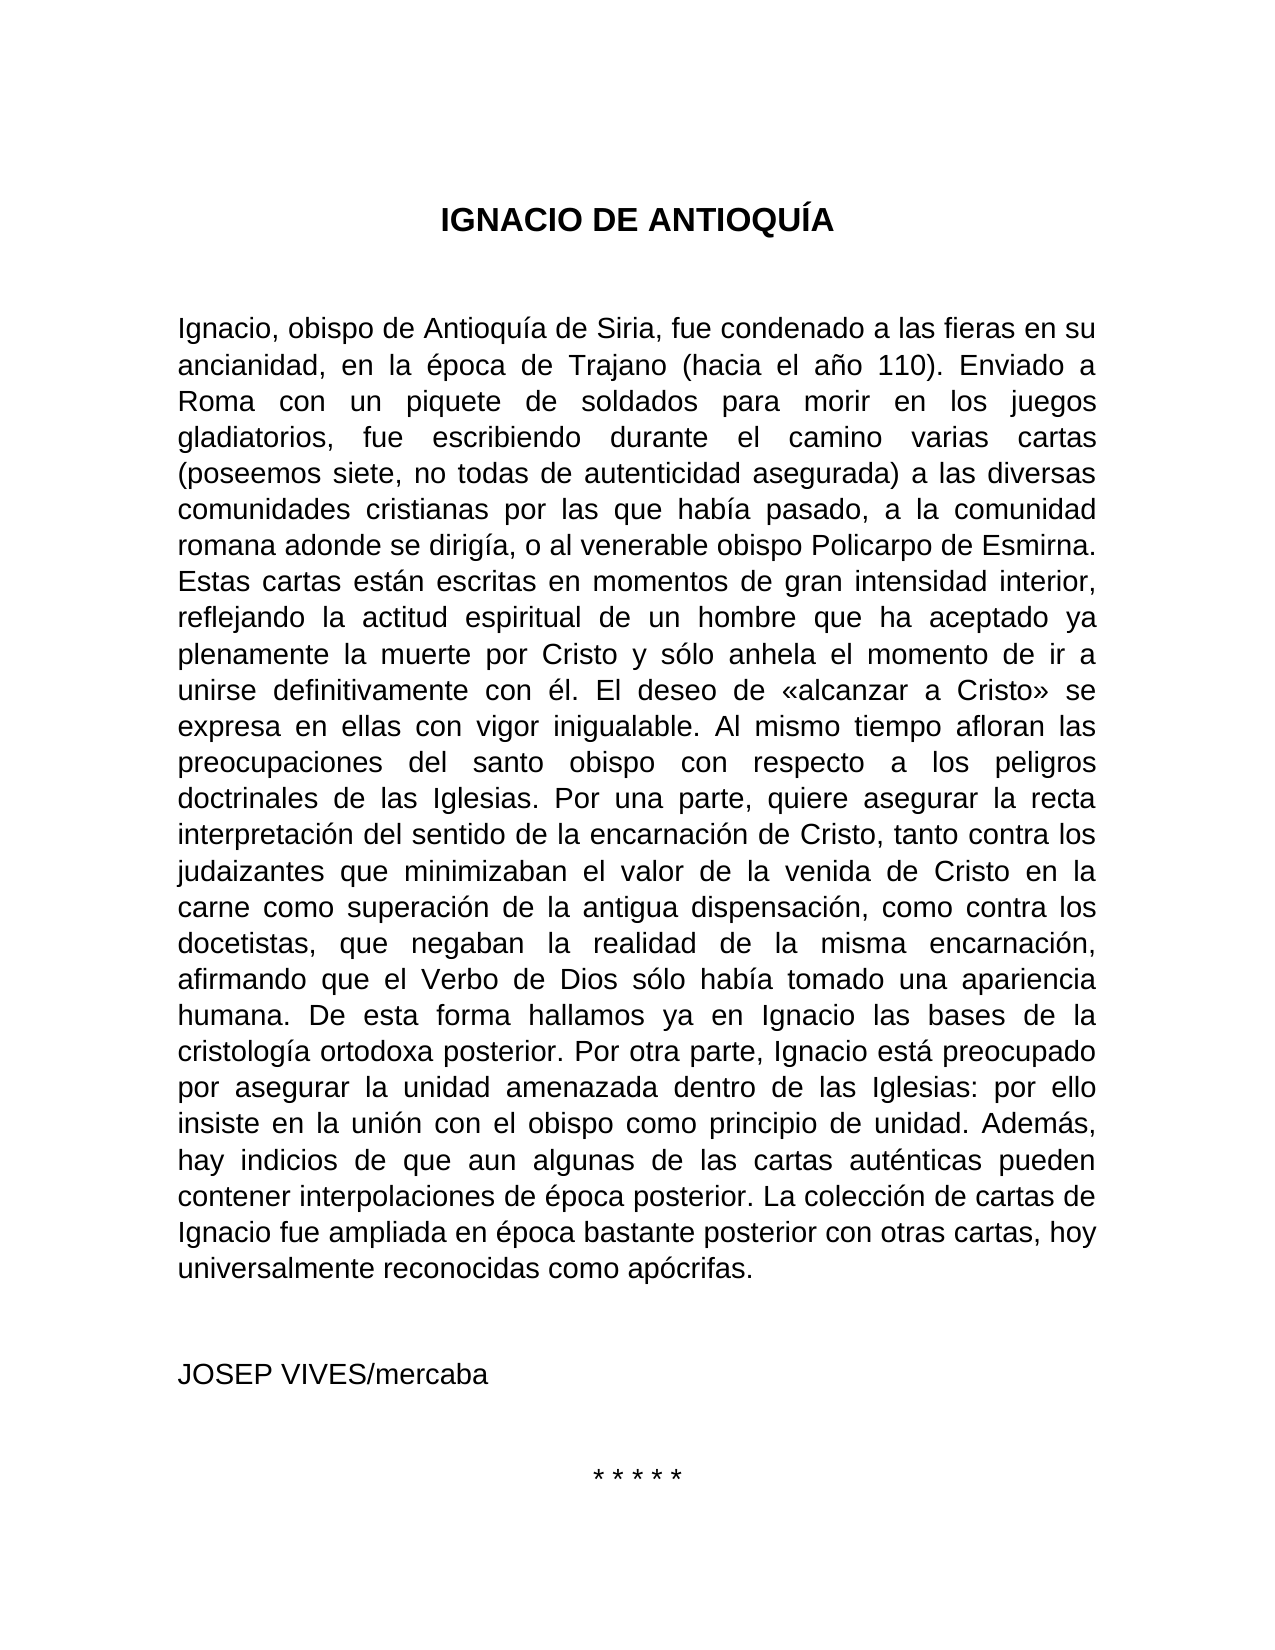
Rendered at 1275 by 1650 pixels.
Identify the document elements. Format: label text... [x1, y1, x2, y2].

text Ignacio, obispo de Antioquía de Siria, fue condenado a las fieras en su ancianidad, en la época de Trajano (hacia el año 110). Enviado a Roma con un piquete de soldados para morir en los juegos gladiatorios, fue escribiendo durante el camino varias cartas (poseemos siete, no todas de autenticidad asegurada) a las diversas comunidades cristianas por las que había pasado, a la comunidad romana adonde se dirigía, o al venerable obispo Policarpo de Esmirna. Estas cartas están escritas en momentos de gran intensidad interior, reflejando la actitud espiritual de un hombre que ha aceptado ya plenamente la muerte por Cristo y sólo anhela el momento de ir a unirse definitivamente con él. El deseo de «alcanzar a Cristo» se expresa en ellas con vigor inigualable. Al mismo tiempo afloran las preocupaciones del santo obispo con respecto a los peligros doctrinales de las Iglesias. Por una parte, quiere asegurar la recta interpretación del sentido de la encarnación de Cristo, tanto contra los judaizantes que minimizaban el valor de la venida de Cristo en la carne como superación de la antigua dispensación, como contra los docetistas, que negaban la realidad de la misma encarnación, afirmando que el Verbo de Dios sólo había tomado una apariencia humana. De esta forma hallamos ya en Ignacio las bases de la cristología ortodoxa posterior. Por otra parte, Ignacio está preocupado por asegurar la unidad amenazada dentro de las Iglesias: por ello insiste en la unión con el obispo como principio de unidad. Además, hay indicios de que aun algunas de las cartas auténticas pueden contener interpolaciones de época posterior. La colección de cartas de Ignacio fue ampliada en época bastante posterior con otras cartas, hoy universalmente reconocidas como apócrifas. [177, 311, 1098, 1285]
text JOSEP VIVES/mercaba [177, 1357, 1098, 1390]
text IGNACIO DE ANTIOQUÍA [177, 200, 1098, 239]
text * * * * * [177, 1462, 1098, 1496]
